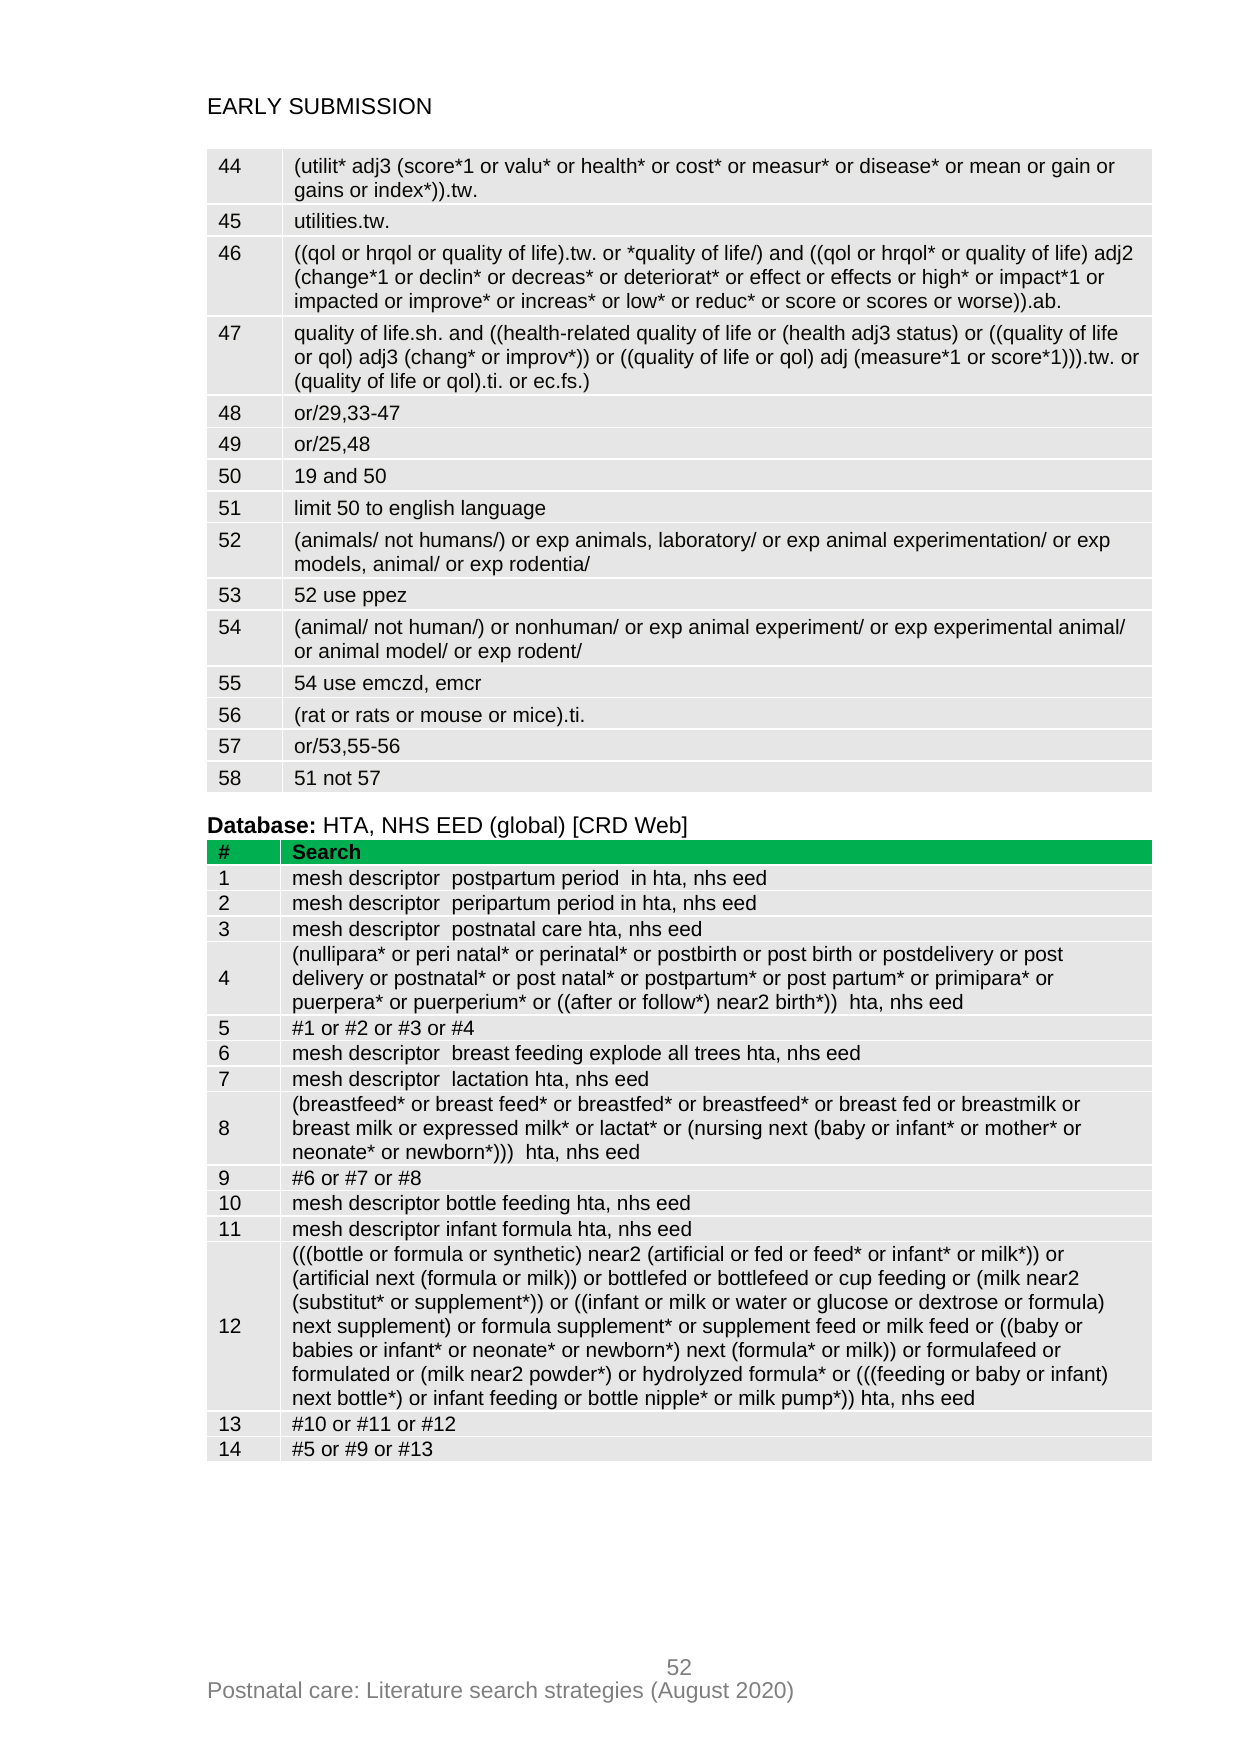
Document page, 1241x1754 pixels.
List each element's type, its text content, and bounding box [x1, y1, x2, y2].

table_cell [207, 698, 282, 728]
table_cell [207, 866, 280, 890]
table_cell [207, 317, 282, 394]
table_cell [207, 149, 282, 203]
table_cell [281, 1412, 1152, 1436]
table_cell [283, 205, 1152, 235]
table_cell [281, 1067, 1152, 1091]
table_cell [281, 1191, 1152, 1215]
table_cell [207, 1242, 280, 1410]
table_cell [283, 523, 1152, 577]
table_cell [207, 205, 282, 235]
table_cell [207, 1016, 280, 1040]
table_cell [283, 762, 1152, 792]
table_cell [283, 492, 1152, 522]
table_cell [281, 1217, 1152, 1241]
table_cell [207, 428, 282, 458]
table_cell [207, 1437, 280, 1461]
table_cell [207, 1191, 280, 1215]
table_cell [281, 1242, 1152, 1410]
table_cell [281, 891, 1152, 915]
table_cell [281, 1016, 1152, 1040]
text Database: HTA, NHS EED (global) [CRD Web] [207, 812, 1152, 839]
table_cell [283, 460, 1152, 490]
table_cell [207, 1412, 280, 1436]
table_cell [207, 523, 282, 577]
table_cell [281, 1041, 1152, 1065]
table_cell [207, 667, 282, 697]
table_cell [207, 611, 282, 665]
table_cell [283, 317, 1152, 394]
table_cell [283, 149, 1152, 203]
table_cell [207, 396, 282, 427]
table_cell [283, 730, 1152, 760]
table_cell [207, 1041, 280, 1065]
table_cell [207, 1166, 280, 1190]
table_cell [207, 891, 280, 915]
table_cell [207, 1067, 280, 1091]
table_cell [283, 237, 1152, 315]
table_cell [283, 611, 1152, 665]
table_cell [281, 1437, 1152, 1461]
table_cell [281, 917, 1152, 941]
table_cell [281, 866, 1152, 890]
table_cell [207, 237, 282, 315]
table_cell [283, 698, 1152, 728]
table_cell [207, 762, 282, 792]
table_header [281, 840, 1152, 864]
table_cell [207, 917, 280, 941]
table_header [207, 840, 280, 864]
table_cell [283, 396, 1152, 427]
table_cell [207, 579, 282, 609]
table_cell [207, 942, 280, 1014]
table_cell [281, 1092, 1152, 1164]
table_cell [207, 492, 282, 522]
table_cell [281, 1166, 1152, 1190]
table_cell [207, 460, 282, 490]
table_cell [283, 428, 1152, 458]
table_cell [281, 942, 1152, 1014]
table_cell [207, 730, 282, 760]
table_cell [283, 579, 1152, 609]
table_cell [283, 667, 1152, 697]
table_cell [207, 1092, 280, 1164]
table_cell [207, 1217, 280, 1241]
